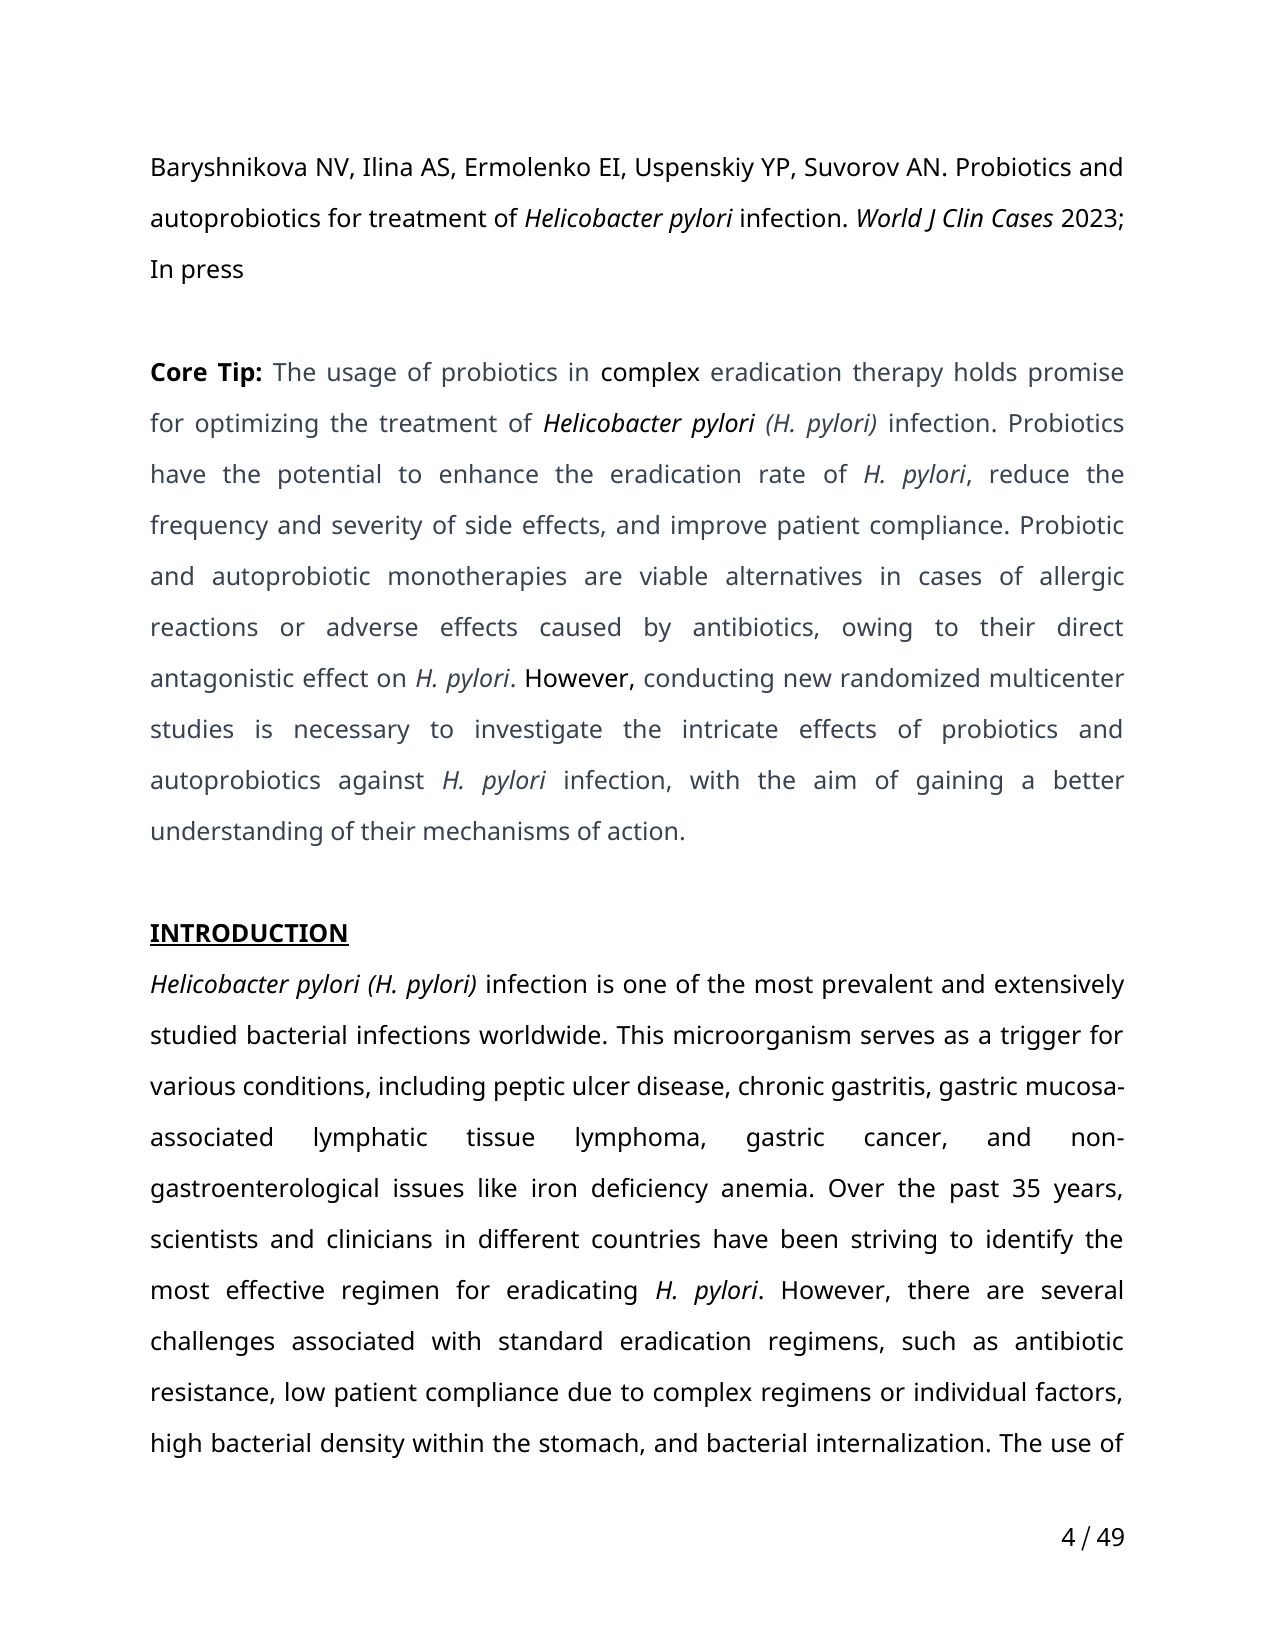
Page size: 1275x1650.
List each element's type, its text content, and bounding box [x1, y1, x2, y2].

text Core Tip: The usage of probiotics in complex eradication therapy holds promise for optimizing the treatment of Helicobacter pylori (H. pylori) infection. Probiotics have the potential to enhance the eradication rate of H. pylori, reduce the frequency and severity of side effects, and improve patient compliance. Probiotic and autoprobiotic monotherapies are viable alternatives in cases of allergic reactions or adverse effects caused by antibiotics, owing to their direct antagonistic effect on H. pylori. However, conducting new randomized multicenter studies is necessary to investigate the intricate effects of probiotics and autoprobiotics against H. pylori infection, with the aim of gaining a better understanding of their mechanisms of action. [150, 354, 1125, 848]
text Baryshnikova NV, Ilina AS, Ermolenko EI, Uspenskiy YP, Suvorov AN. Probiotics and autoprobiotics for treatment of Helicobacter pylori infection. World J Clin Cases 2023; In press [150, 150, 1125, 286]
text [150, 967, 1125, 1460]
text INTRODUCTION [150, 916, 1125, 950]
